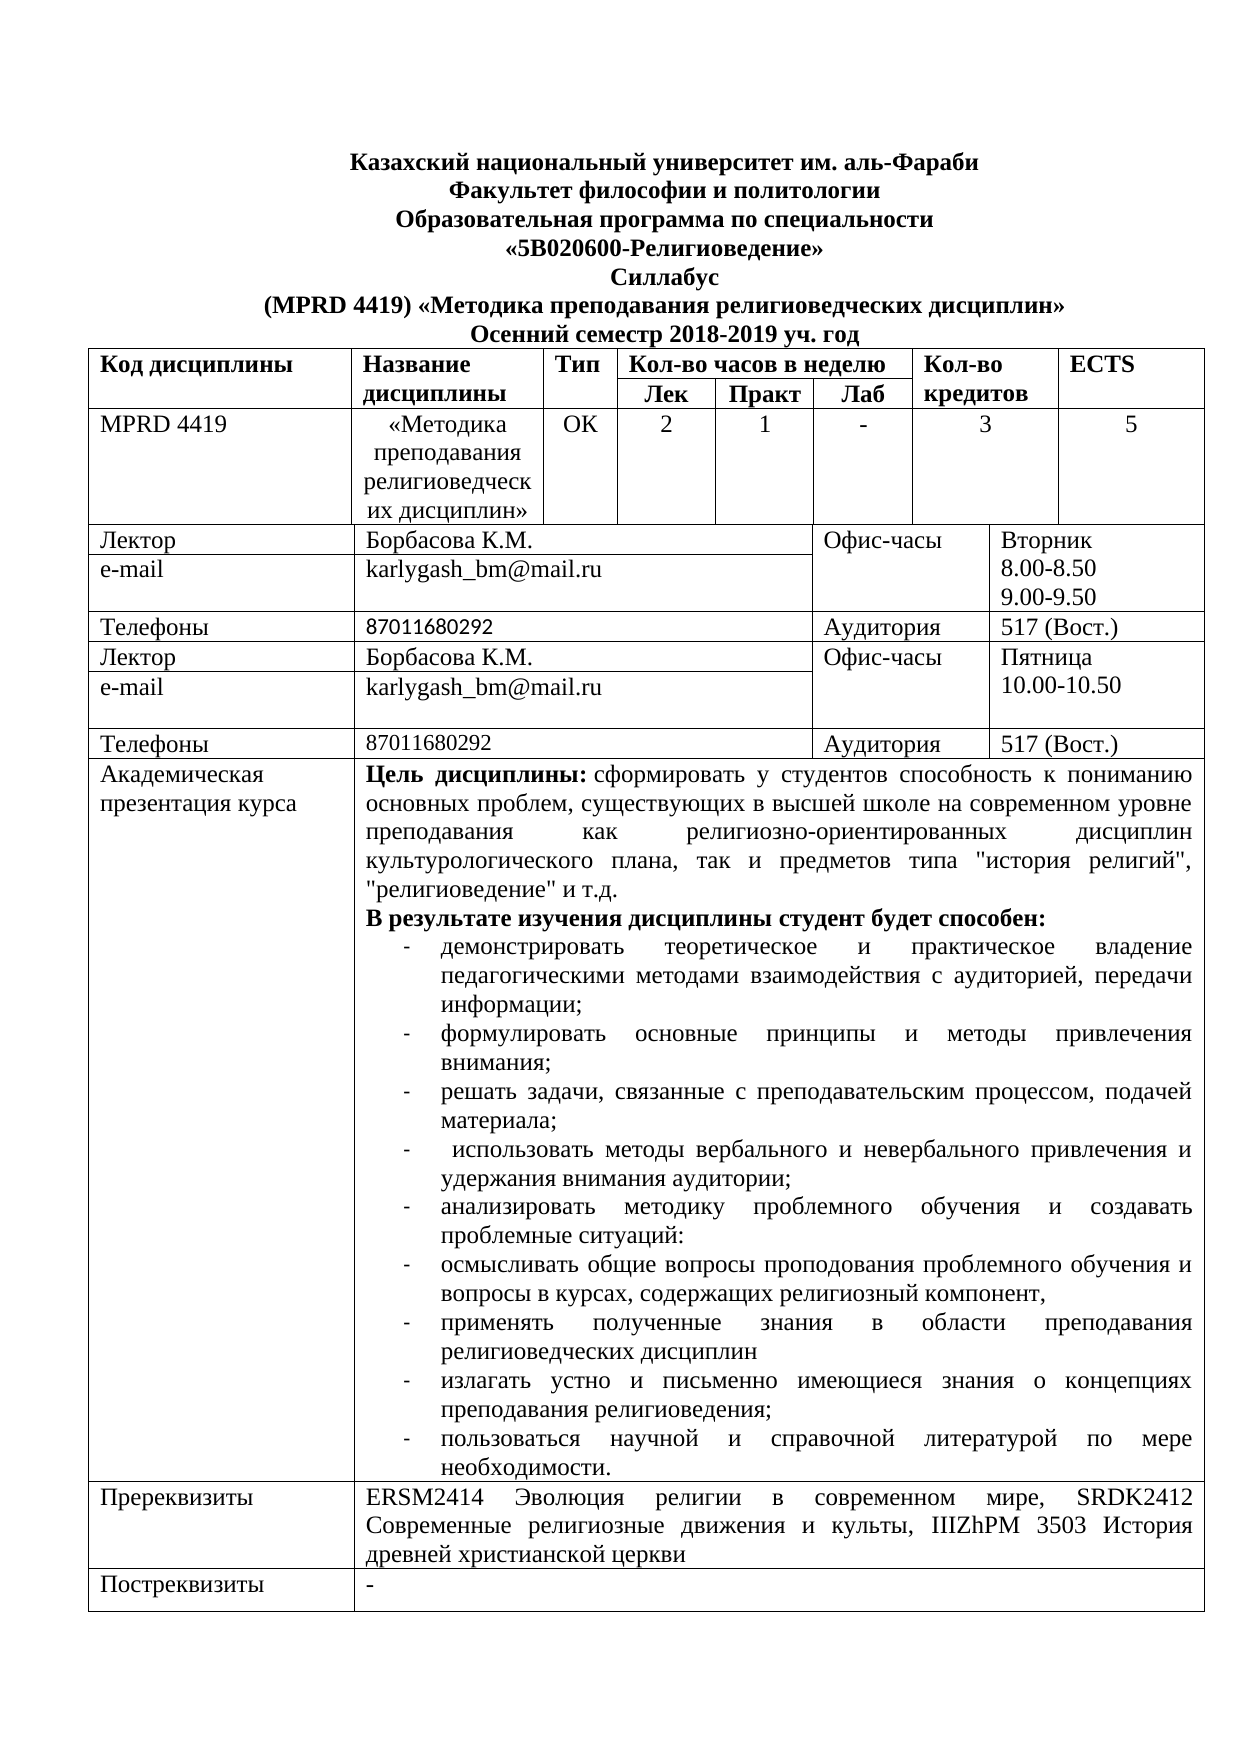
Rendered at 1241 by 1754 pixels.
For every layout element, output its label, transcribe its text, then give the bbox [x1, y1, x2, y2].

table_cell Телефоны [89, 612, 354, 641]
table_header Кол-во кредитов [913, 349, 1058, 408]
table_cell Лектор [89, 642, 354, 671]
text Факультет философии и политологии [177, 176, 1152, 204]
table_cell Телефоны [89, 729, 354, 758]
table_cell MPRD 4419 [89, 409, 351, 524]
table_cell Цель дисциплины: сформировать у студентов способность к пониманию основных проблем, существующих в высшей школе на современном уровне преподавания как религиозно-ориентированных дисциплин культурологического плана, так и предметов типа "история религий", "религиоведение" и т.д. В результате изучения дисциплины студент будет способен: демонстрировать теоретическое и практическое владение педагогическими методами взаимодействия с аудиторией, передачи информации; формулировать основные принципы и методы привлечения внимания; решать задачи, связанные с преподавательским процессом, подачей материала; использовать методы вербального и невербального привлечения и удержания внимания аудитории; анализировать методику проблемного обучения и создавать проблемные ситуаций: осмысливать общие вопросы проподования проблемного обучения и вопросы в курсах, содержащих религиозный компонент, применять полученные знания в области преподавания религиоведческих дисциплин излагать устно и письменно имеющиеся знания о концепциях преподавания религиоведения; пользоваться научной и справочной литературой по мере необходимости. [355, 759, 1204, 1481]
table_cell Постреквизиты [89, 1569, 354, 1611]
table_cell Офис-часы [813, 642, 989, 728]
table_cell Борбасова К.М. [355, 525, 812, 553]
table_cell 2 [618, 409, 715, 524]
table_header Кол-во часов в неделю [618, 349, 912, 378]
table_cell ERSM2414 Эволюция религии в современном мире, SRDK2412 Современные религиозные движения и культы, IIIZhPM 3503 История древней христианской церкви [355, 1482, 1204, 1568]
table_cell e-mail [89, 555, 354, 611]
table_cell Лектор [89, 525, 354, 553]
table_cell 1 [716, 409, 813, 524]
table_cell - [814, 409, 912, 524]
text Осенний семестр 2018-2019 уч. год [177, 319, 1152, 348]
table_cell Офис-часы [813, 525, 989, 611]
text (MPRD 4419) «Методика преподавания религиоведческих дисциплин» [177, 291, 1152, 319]
table_cell - [355, 1569, 1204, 1611]
table_cell Лаб [814, 379, 912, 408]
table_cell Аудитория [813, 729, 989, 758]
text Силлабус [177, 262, 1152, 291]
table_cell 517 (Вост.) [990, 612, 1204, 641]
table_cell 87011680292 [355, 612, 812, 641]
text Образовательная программа по специальности [177, 204, 1152, 233]
table_header Название дисциплины [352, 349, 543, 408]
table_cell 87011680292 [355, 729, 812, 758]
table_cell e-mail [89, 672, 354, 728]
text «5В020600-Религиоведение» [177, 233, 1152, 262]
table_header Тип [544, 349, 617, 408]
table_cell Практ [716, 379, 813, 408]
table_cell Аудитория [813, 612, 989, 641]
table_cell 5 [1059, 409, 1204, 524]
table_cell «Методика преподавания религиоведческих дисциплин» [352, 409, 543, 524]
text Казахский национальный университет им. аль-Фараби [177, 147, 1152, 176]
table_cell Борбасова К.М. [355, 642, 812, 671]
table_cell 517 (Вост.) [990, 729, 1204, 758]
table_cell ОК [544, 409, 617, 524]
table_cell Лек [618, 379, 715, 408]
table_cell Академическая презентация курса [89, 759, 354, 1481]
table_cell Вторник 8.00-8.50 9.00-9.50 [990, 525, 1204, 611]
table_cell Пятница 10.00-10.50 [990, 642, 1204, 728]
table_header Код дисциплины [89, 349, 351, 408]
table_cell karlygash_bm@mail.ru [355, 672, 812, 728]
table_header ECTS [1059, 349, 1204, 408]
table_cell karlygash_bm@mail.ru [355, 555, 812, 611]
table_cell 3 [913, 409, 1058, 524]
table_cell Пререквизиты [89, 1482, 354, 1568]
